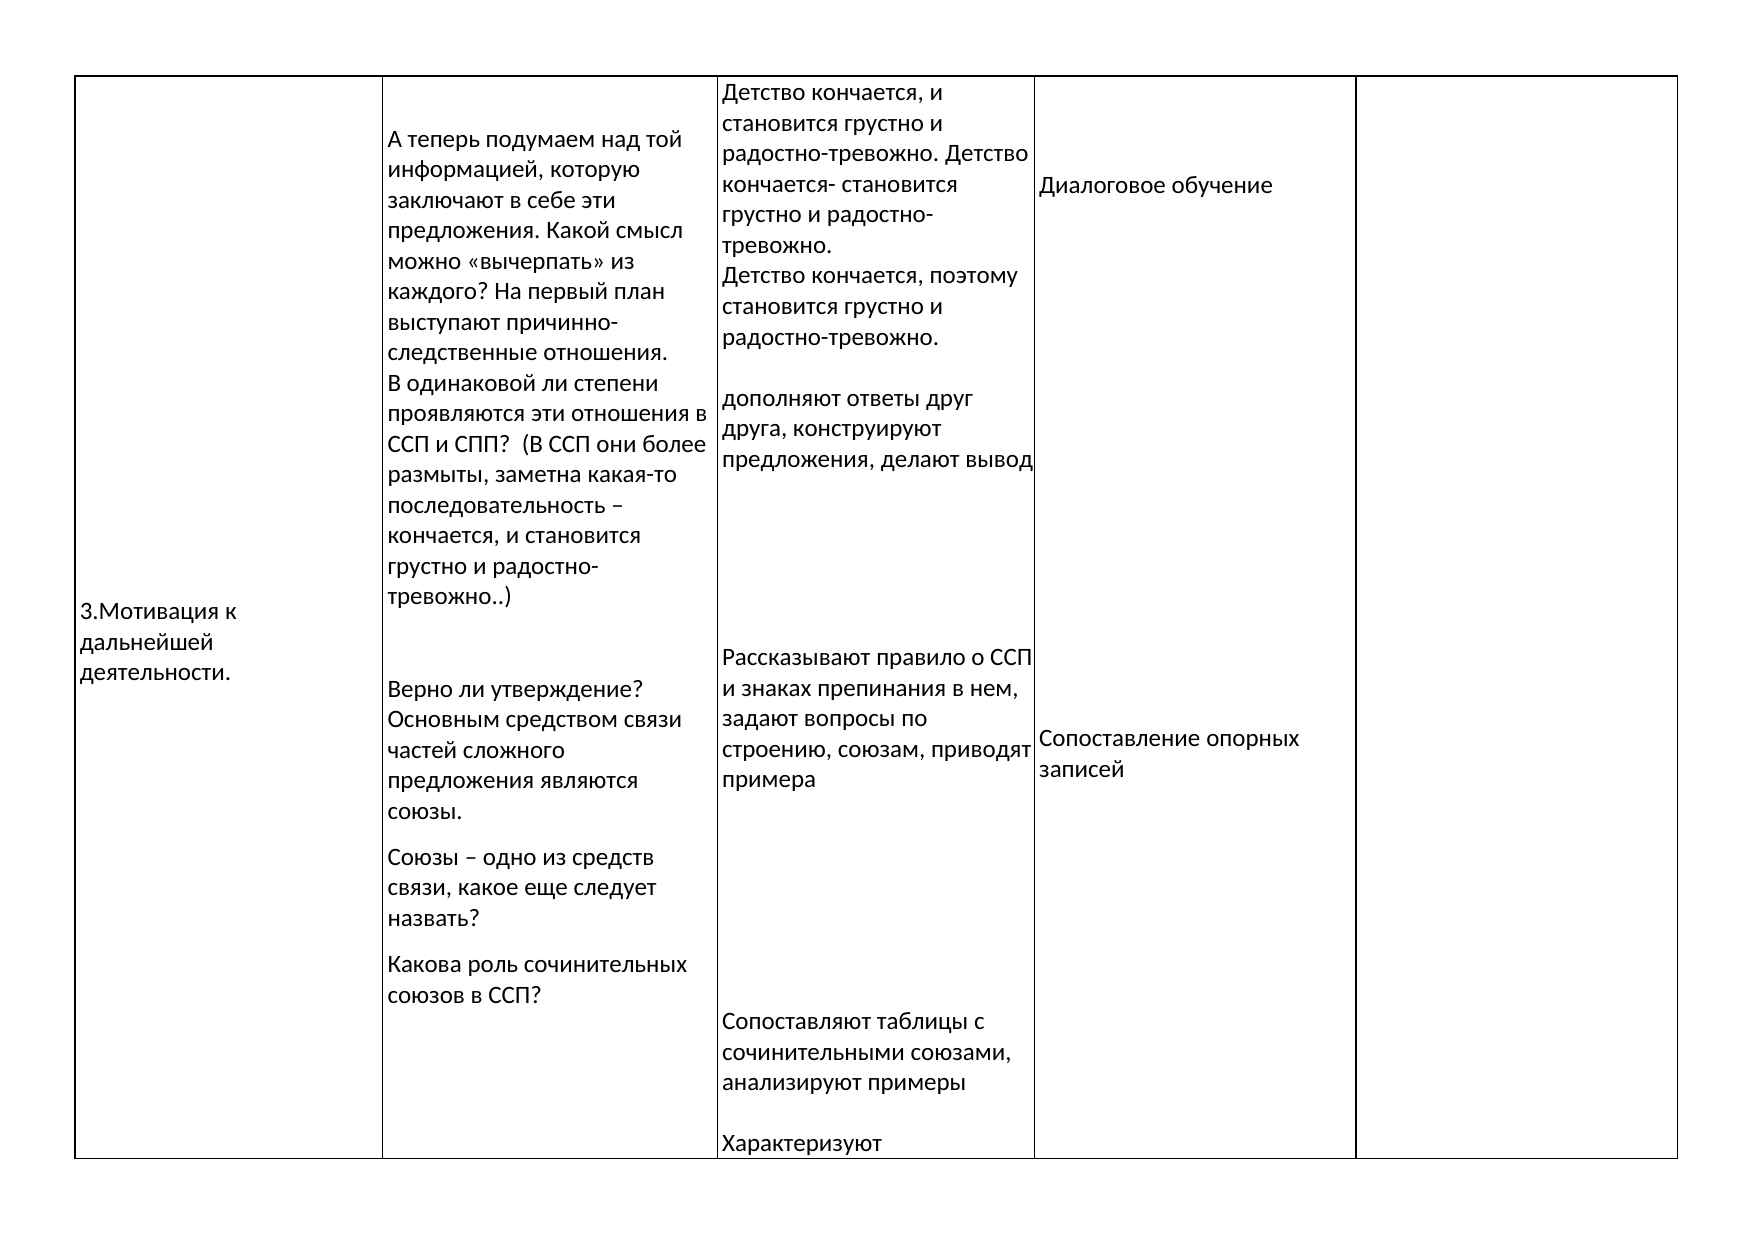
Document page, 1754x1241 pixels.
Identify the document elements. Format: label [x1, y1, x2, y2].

table_cell [1357, 77, 1677, 1158]
table_cell [1035, 77, 1355, 1158]
table_cell [76, 77, 382, 1158]
table_cell [718, 77, 1034, 1158]
table_cell [383, 77, 717, 1158]
